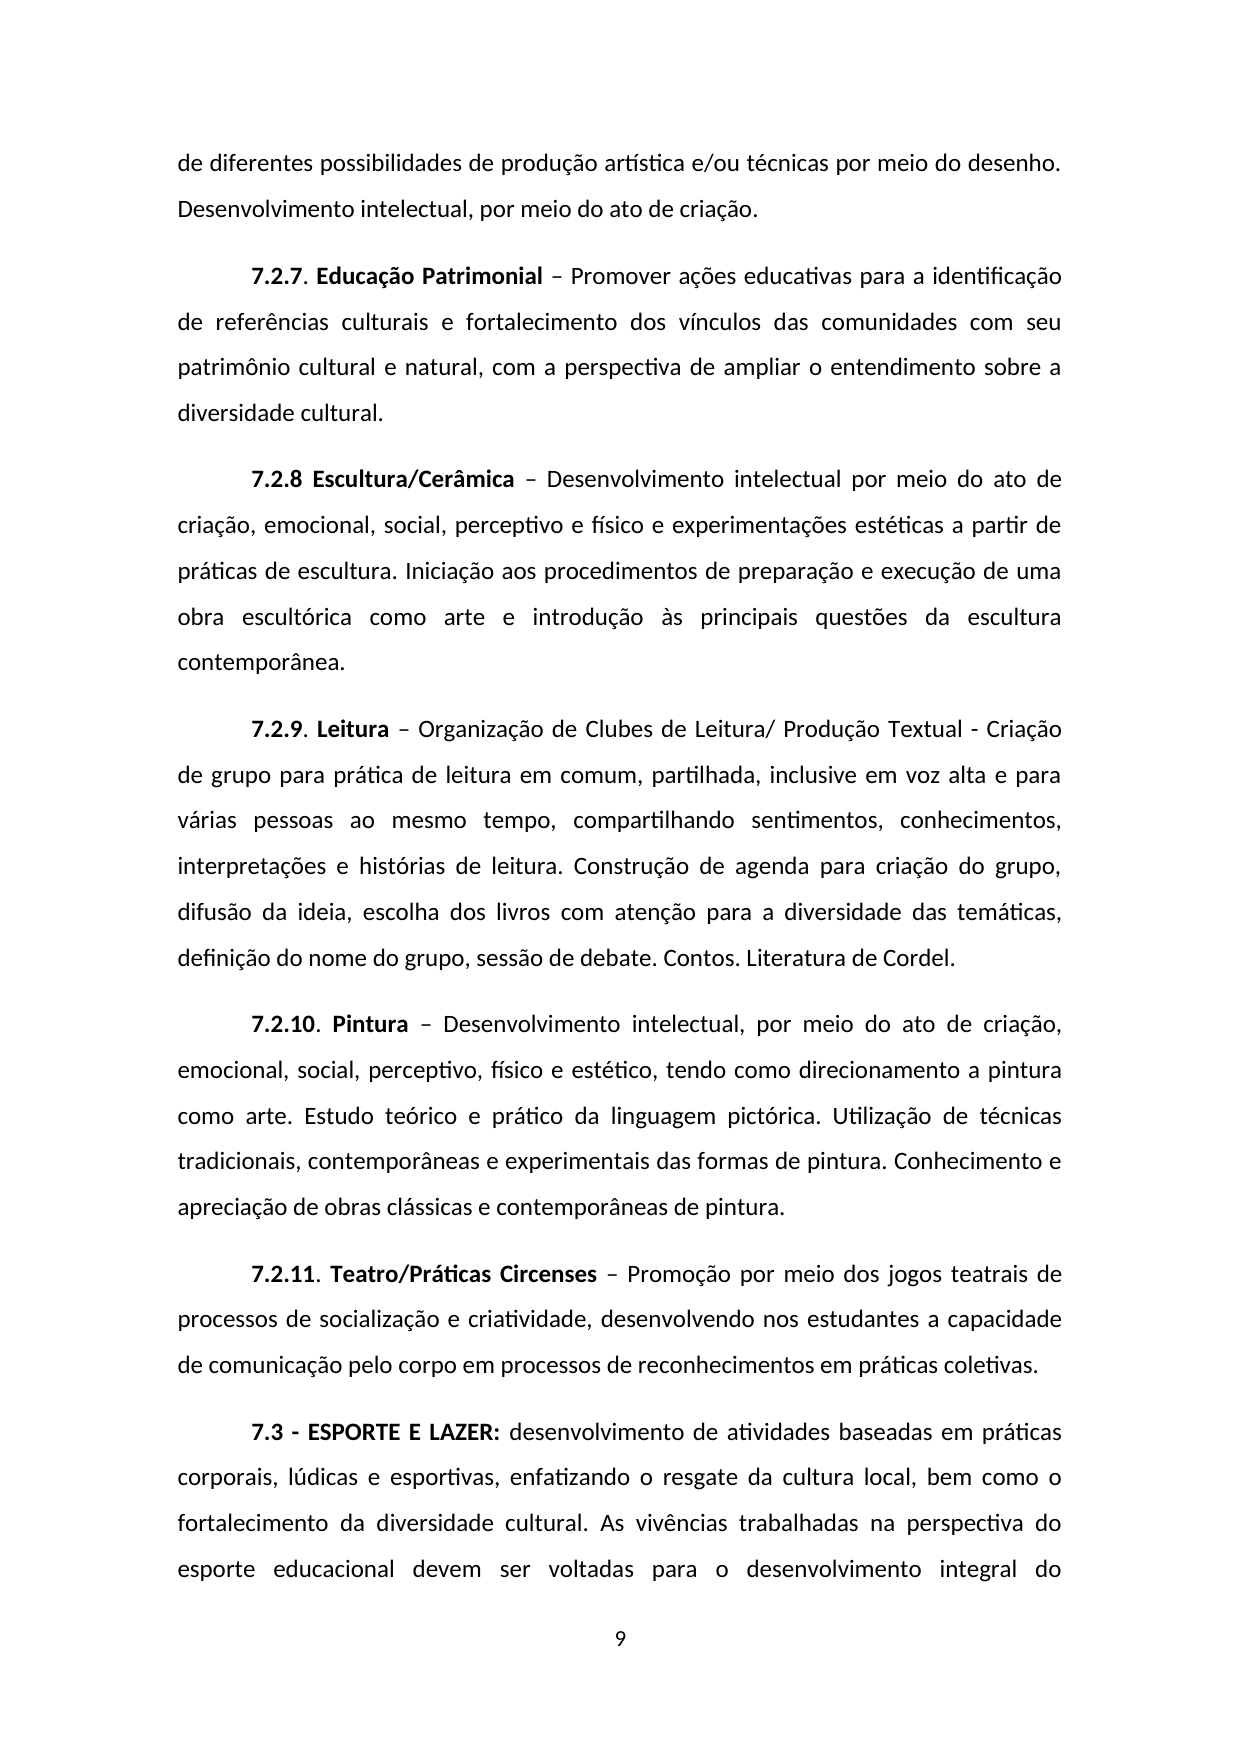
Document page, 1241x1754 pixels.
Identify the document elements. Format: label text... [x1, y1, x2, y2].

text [177, 148, 1063, 224]
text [177, 1416, 1063, 1583]
text 7.2.7. Educação Patrimonial – Promover ações educativas para a identificação de referências culturais e fortalecimento dos vínculos das comunidades com seu patrimônio cultural e natural, com a perspectiva de ampliar o entendimento sobre a diversidade cultural. [177, 260, 1063, 428]
text 7.2.9. Leitura – Organização de Clubes de Leitura/ Produção Textual - Criação de grupo para prática de leitura em comum, partilhada, inclusive em voz alta e para várias pessoas ao mesmo tempo, compartilhando sentimentos, conhecimentos, interpretações e histórias de leitura. Construção de agenda para criação do grupo, difusão da ideia, escolha dos livros com atenção para a diversidade das temáticas, definição do nome do grupo, sessão de debate. Contos. Literatura de Cordel. [177, 713, 1063, 972]
text 7.2.11. Teatro/Práticas Circenses – Promoção por meio dos jogos teatrais de processos de socialização e criatividade, desenvolvendo nos estudantes a capacidade de comunicação pelo corpo em processos de reconhecimentos em práticas coletivas. [177, 1258, 1063, 1380]
text 7.2.10. Pintura – Desenvolvimento intelectual, por meio do ato de criação, emocional, social, perceptivo, físico e estético, tendo como direcionamento a pintura como arte. Estudo teórico e prático da linguagem pictórica. Utilização de técnicas tradicionais, contemporâneas e experimentais das formas de pintura. Conhecimento e apreciação de obras clássicas e contemporâneas de pintura. [177, 1008, 1063, 1222]
text 7.2.8 Escultura/Cerâmica – Desenvolvimento intelectual por meio do ato de criação, emocional, social, perceptivo e físico e experimentações estéticas a partir de práticas de escultura. Iniciação aos procedimentos de preparação e execução de uma obra escultórica como arte e introdução às principais questões da escultura contemporânea. [177, 464, 1063, 677]
